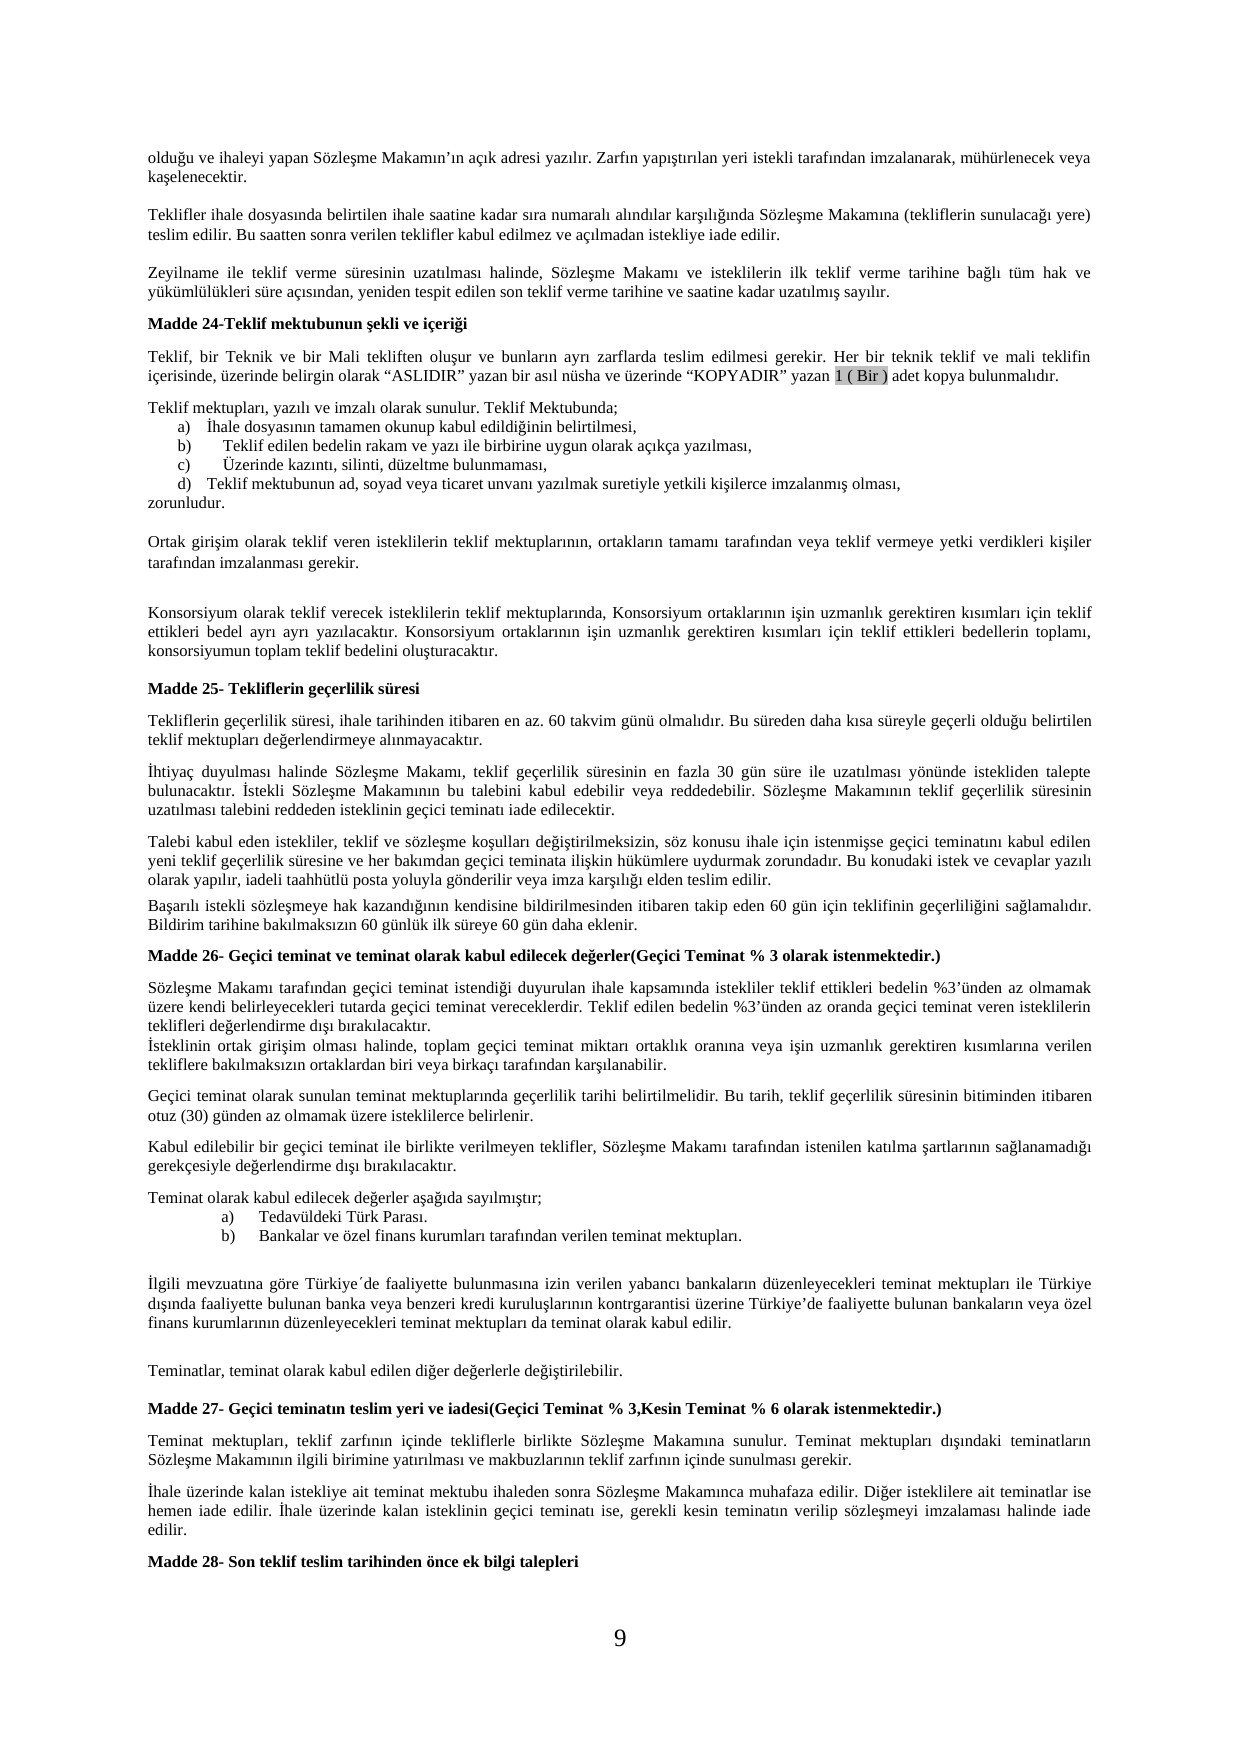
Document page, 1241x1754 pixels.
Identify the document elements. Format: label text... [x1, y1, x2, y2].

text Geçici teminat olarak sunulan teminat mektuplarında geçerlilik tarihi belirtilmelidir. Bu tarih, teklif geçerlilik süresinin bitiminden itibaren otuz (30) günden az olmamak üzere isteklilerce belirlenir. [148, 1086, 1093, 1124]
text Sözleşme Makamı tarafından geçici teminat istendiği duyurulan ihale kapsamında istekliler teklif ettikleri bedelin %3’ünden az olmamak üzere kendi belirleyecekleri tutarda geçici teminat vereceklerdir. Teklif edilen bedelin %3’ünden az oranda geçici teminat veren isteklilerin teklifleri değerlendirme dışı bırakılacaktır. [148, 978, 1093, 1035]
text Talebi kabul eden istekliler, teklif ve sözleşme koşulları değiştirilmeksizin, söz konusu ihale için istenmişse geçici teminatını kabul edilen yeni teklif geçerlilik süresine ve her bakımdan geçici teminata ilişkin hükümlere uydurmak zorundadır. Bu konudaki istek ve cevaplar yazılı olarak yapılır, iadeli taahhütlü posta yoluyla gönderilir veya imza karşılığı elden teslim edilir. [148, 832, 1093, 889]
text Teklif mektupları, yazılı ve imzalı olarak sunulur. Teklif Mektubunda; [148, 397, 1093, 417]
text Teminat olarak kabul edilecek değerler aşağıda sayılmıştır; [148, 1188, 1093, 1207]
text Madde 26- Geçici teminat ve teminat olarak kabul edilecek değerler(Geçici Teminat % 3 olarak istenmektedir.) [148, 946, 1093, 965]
text Konsorsiyum olarak teklif verecek isteklilerin teklif mektuplarında, Konsorsiyum ortaklarının işin uzmanlık gerektiren kısımları için teklif ettikleri bedel ayrı ayrı yazılacaktır. Konsorsiyum ortaklarının işin uzmanlık gerektiren kısımları için teklif ettikleri bedellerin toplamı, konsorsiyumun toplam teklif bedelini oluşturacaktır. [148, 602, 1093, 660]
text İsteklinin ortak girişim olması halinde, toplam geçici teminat miktarı ortaklık oranına veya işin uzmanlık gerektiren kısımlarına verilen tekliflere bakılmaksızın ortaklardan biri veya birkaçı tarafından karşılanabilir. [148, 1035, 1093, 1074]
text Teklif, bir Teknik ve bir Mali tekliften oluşur ve bunların ayrı zarflarda teslim edilmesi gerekir. Her bir teknik teklif ve mali teklifin içerisinde, üzerinde belirgin olarak “ASLIDIR” yazan bir asıl nüsha ve üzerinde “KOPYADIR” yazan 1 ( Bir ) adet kopya bulunmalıdır. [148, 347, 1093, 385]
text Madde 28- Son teklif teslim tarihinden önce ek bilgi talepleri [148, 1551, 1093, 1571]
text Madde 25- Tekliflerin geçerlilik süresi [148, 679, 1093, 698]
list Tedavüldeki Türk Parası. [221, 1207, 1093, 1226]
list Teklif edilen bedelin rakam ve yazı ile birbirine uygun olarak açıkça yazılması, [177, 436, 1093, 455]
text İlgili mevzuatına göre Türkiyede faaliyette bulunmasına izin verilen yabancı bankaların düzenleyecekleri teminat mektupları ile Türkiye dışında faaliyette bulunan banka veya benzeri kredi kuruluşlarının kontrgarantisi üzerine Türkiye’de faaliyette bulunan bankaların veya özel finans kurumlarının düzenleyecekleri teminat mektupları da teminat olarak kabul edilir. [148, 1274, 1093, 1332]
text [148, 148, 1093, 186]
text İhtiyaç duyulması halinde Sözleşme Makamı, teklif geçerlilik süresinin en fazla 30 gün süre ile uzatılması yönünde istekliden talepte bulunacaktır. İstekli Sözleşme Makamının bu talebini kabul edebilir veya reddedebilir. Sözleşme Makamının teklif geçerlilik süresinin uzatılması talebini reddeden isteklinin geçici teminatı iade edilecektir. [148, 762, 1093, 819]
text Zeyilname ile teklif verme süresinin uzatılması halinde, Sözleşme Makamı ve isteklilerin ilk teklif verme tarihine bağlı tüm hak ve yükümlülükleri süre açısından, yeniden tespit edilen son teklif verme tarihine ve saatine kadar uzatılmış sayılır. [148, 263, 1093, 301]
text İhale üzerinde kalan istekliye ait teminat mektubu ihaleden sonra Sözleşme Makamınca muhafaza edilir. Diğer isteklilere ait teminatlar ise hemen iade edilir. İhale üzerinde kalan isteklinin geçici teminatı ise, gerekli kesin teminatın verilip sözleşmeyi imzalaması halinde iade edilir. [148, 1481, 1093, 1539]
text Tekliflerin geçerlilik süresi, ihale tarihinden itibaren en az. 60 takvim günü olmalıdır. Bu süreden daha kısa süreyle geçerli olduğu belirtilen teklif mektupları değerlendirmeye alınmayacaktır. [148, 711, 1093, 749]
text Madde 24-Teklif mektubunun şekli ve içeriği [148, 313, 1093, 333]
text Teminat mektupları, teklif zarfının içinde tekliflerle birlikte Sözleşme Makamına sunulur. Teminat mektupları dışındaki teminatların Sözleşme Makamının ilgili birimine yatırılması ve makbuzlarının teklif zarfının içinde sunulması gerekir. [148, 1431, 1093, 1469]
text Teminatlar, teminat olarak kabul edilen diğer değerlerle değiştirilebilir. [148, 1361, 1093, 1380]
list Bankalar ve özel finans kurumları tarafından verilen teminat mektupları. [221, 1226, 1093, 1245]
list Üzerinde kazıntı, silinti, düzeltme bulunmaması, [177, 455, 1093, 474]
text Başarılı istekli sözleşmeye hak kazandığının kendisine bildirilmesinden itibaren takip eden 60 gün için teklifinin geçerliliğini sağlamalıdır. Bildirim tarihine bakılmaksızın 60 günlük ilk süreye 60 gün daha eklenir. [148, 895, 1093, 934]
text Ortak girişim olarak teklif veren isteklilerin teklif mektuplarının, ortakların tamamı tarafından veya teklif vermeye yetki verdikleri kişiler tarafından imzalanması gerekir. [148, 532, 1093, 572]
list İhale dosyasının tamamen okunup kabul edildiğinin belirtilmesi, [177, 417, 1093, 436]
text zorunludur. [148, 493, 1093, 512]
list Teklif mektubunun ad, soyad veya ticaret unvanı yazılmak suretiyle yetkili kişilerce imzalanmış olması, [177, 474, 1093, 493]
text Kabul edilebilir bir geçici teminat ile birlikte verilmeyen teklifler, Sözleşme Makamı tarafından istenilen katılma şartlarının sağlanamadığı gerekçesiyle değerlendirme dışı bırakılacaktır. [148, 1137, 1093, 1175]
text Madde 27- Geçici teminatın teslim yeri ve iadesi(Geçici Teminat % 3,Kesin Teminat % 6 olarak istenmektedir.) [148, 1399, 1093, 1418]
text Teklifler ihale dosyasında belirtilen ihale saatine kadar sıra numaralı alındılar karşılığında Sözleşme Makamına (tekliflerin sunulacağı yere) teslim edilir. Bu saatten sonra verilen teklifler kabul edilmez ve açılmadan istekliye iade edilir. [148, 205, 1093, 243]
